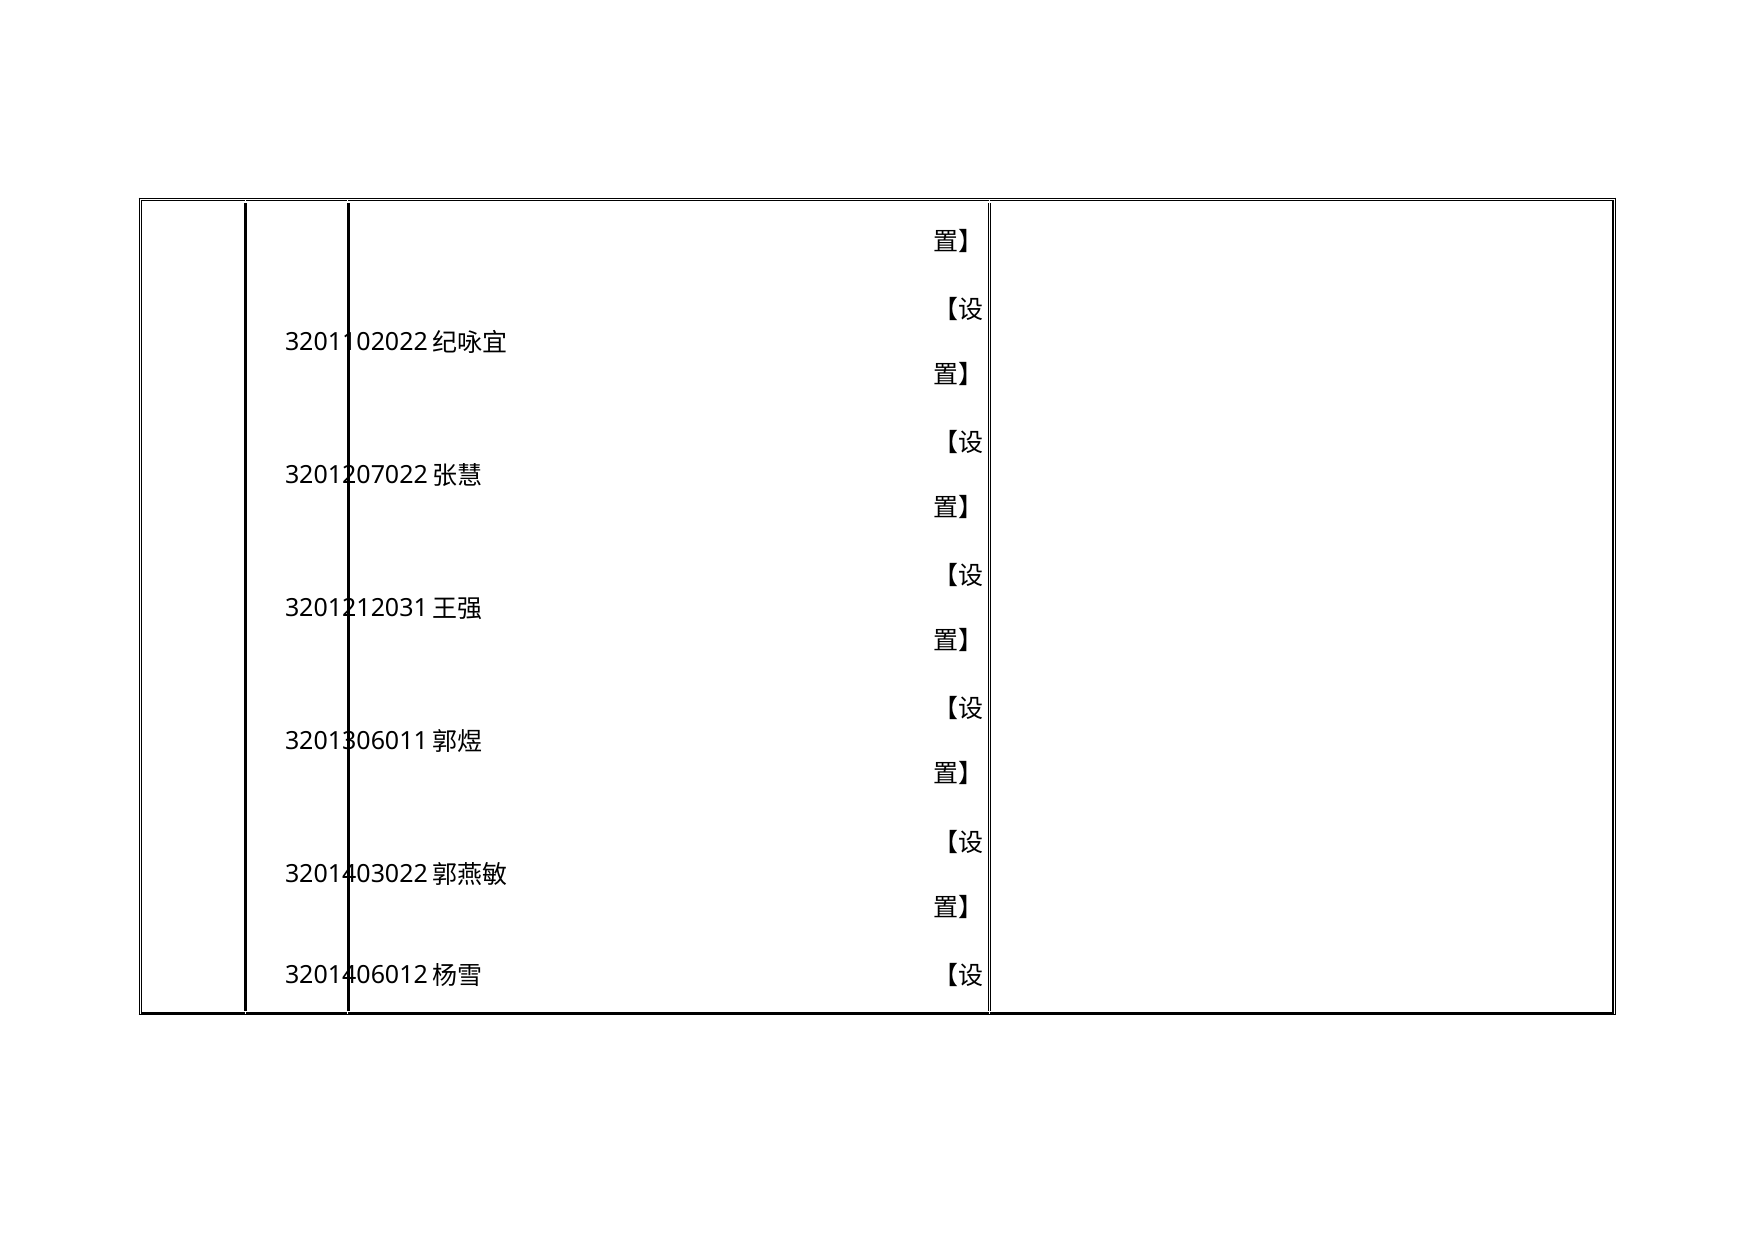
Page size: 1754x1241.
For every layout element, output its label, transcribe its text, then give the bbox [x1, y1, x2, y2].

table_cell 8.3 专职学生管理人员情况 [245, 199, 348, 1012]
table_cell [348, 201, 989, 1012]
table_cell [990, 201, 1612, 1012]
table_cell 39 [142, 201, 245, 1012]
